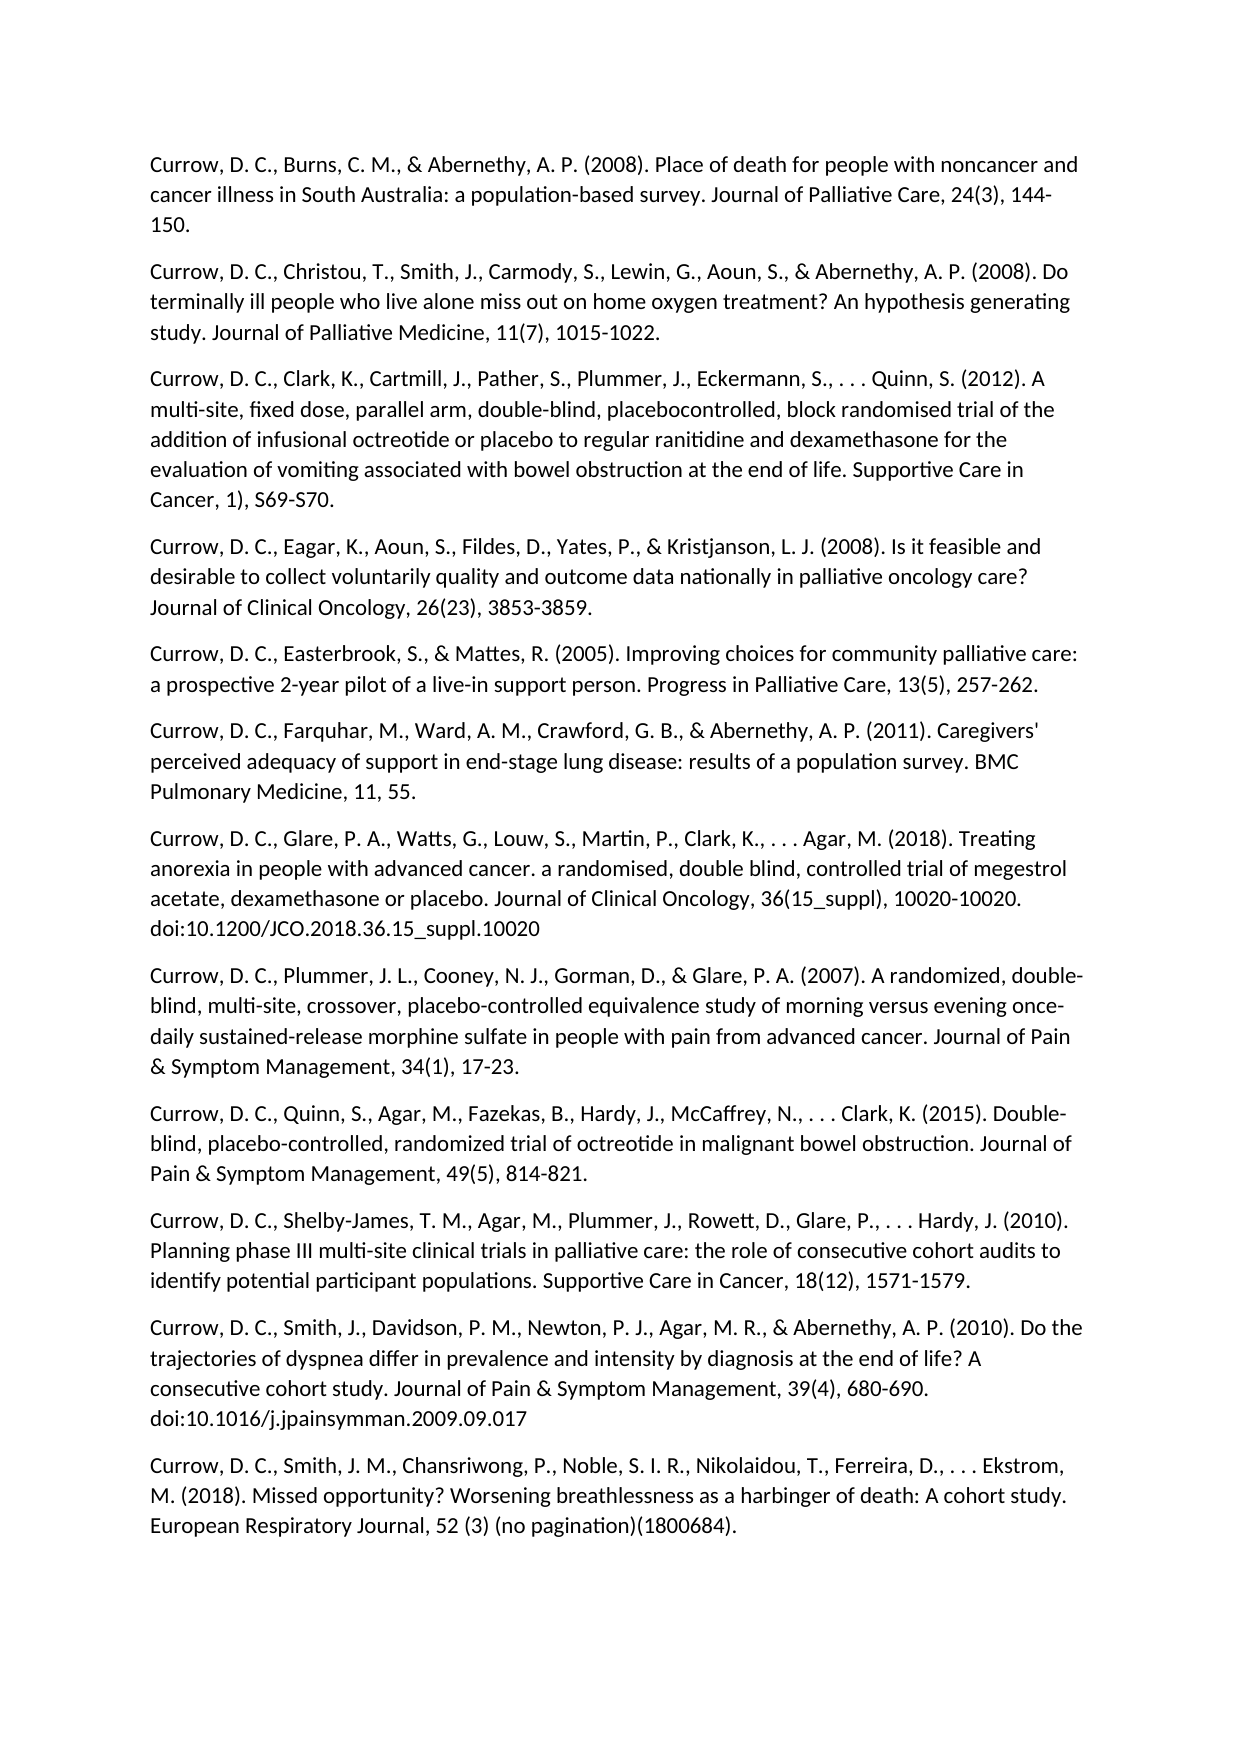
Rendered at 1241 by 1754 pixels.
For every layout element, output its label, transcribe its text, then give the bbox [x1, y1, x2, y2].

text Currow, D. C., Smith, J. M., Chansriwong, P., Noble, S. I. R., Nikolaidou, T., Ferreira, D., . . . Ekstrom, M. (2018). Missed opportunity? Worsening breathlessness as a harbinger of death: A cohort study. European Respiratory Journal, 52 (3) (no pagination)(1800684). [150, 1451, 1090, 1539]
text Currow, D. C., Easterbrook, S., & Mattes, R. (2005). Improving choices for community palliative care: a prospective 2-year pilot of a live-in support person. Progress in Palliative Care, 13(5), 257-262. [150, 639, 1090, 698]
text Currow, D. C., Christou, T., Smith, J., Carmody, S., Lewin, G., Aoun, S., & Abernethy, A. P. (2008). Do terminally ill people who live alone miss out on home oxygen treatment? An hypothesis generating study. Journal of Palliative Medicine, 11(7), 1015-1022. [150, 257, 1090, 346]
text Currow, D. C., Eagar, K., Aoun, S., Fildes, D., Yates, P., & Kristjanson, L. J. (2008). Is it feasible and desirable to collect voluntarily quality and outcome data nationally in palliative oncology care? Journal of Clinical Oncology, 26(23), 3853-3859. [150, 532, 1090, 621]
text Currow, D. C., Quinn, S., Agar, M., Fazekas, B., Hardy, J., McCaffrey, N., . . . Clark, K. (2015). Double-blind, placebo-controlled, randomized trial of octreotide in malignant bowel obstruction. Journal of Pain & Symptom Management, 49(5), 814-821. [150, 1099, 1090, 1187]
text Currow, D. C., Glare, P. A., Watts, G., Louw, S., Martin, P., Clark, K., . . . Agar, M. (2018). Treating anorexia in people with advanced cancer. a randomised, double blind, controlled trial of megestrol acetate, dexamethasone or placebo. Journal of Clinical Oncology, 36(15_suppl), 10020-10020. doi:10.1200/JCO.2018.36.15_suppl.10020 [150, 824, 1090, 943]
text Currow, D. C., Shelby-James, T. M., Agar, M., Plummer, J., Rowett, D., Glare, P., . . . Hardy, J. (2010). Planning phase III multi-site clinical trials in palliative care: the role of consecutive cohort audits to identify potential participant populations. Supportive Care in Cancer, 18(12), 1571-1579. [150, 1206, 1090, 1295]
text Currow, D. C., Smith, J., Davidson, P. M., Newton, P. J., Agar, M. R., & Abernethy, A. P. (2010). Do the trajectories of dyspnea differ in prevalence and intensity by diagnosis at the end of life? A consecutive cohort study. Journal of Pain & Symptom Management, 39(4), 680-690. doi:10.1016/j.jpainsymman.2009.09.017 [150, 1313, 1090, 1432]
text Currow, D. C., Farquhar, M., Ward, A. M., Crawford, G. B., & Abernethy, A. P. (2011). Caregivers' perceived adequacy of support in end-stage lung disease: results of a population survey. BMC Pulmonary Medicine, 11, 55. [150, 717, 1090, 805]
text Currow, D. C., Clark, K., Cartmill, J., Pather, S., Plummer, J., Eckermann, S., . . . Quinn, S. (2012). A multi-site, fixed dose, parallel arm, double-blind, placebocontrolled, block randomised trial of the addition of infusional octreotide or placebo to regular ranitidine and dexamethasone for the evaluation of vomiting associated with bowel obstruction at the end of life. Supportive Care in Cancer, 1), S69-S70. [150, 364, 1090, 513]
text Currow, D. C., Burns, C. M., & Abernethy, A. P. (2008). Place of death for people with noncancer and cancer illness in South Australia: a population-based survey. Journal of Palliative Care, 24(3), 144-150. [150, 150, 1090, 238]
text Currow, D. C., Plummer, J. L., Cooney, N. J., Gorman, D., & Glare, P. A. (2007). A randomized, double-blind, multi-site, crossover, placebo-controlled equivalence study of morning versus evening once-daily sustained-release morphine sulfate in people with pain from advanced cancer. Journal of Pain & Symptom Management, 34(1), 17-23. [150, 961, 1090, 1080]
